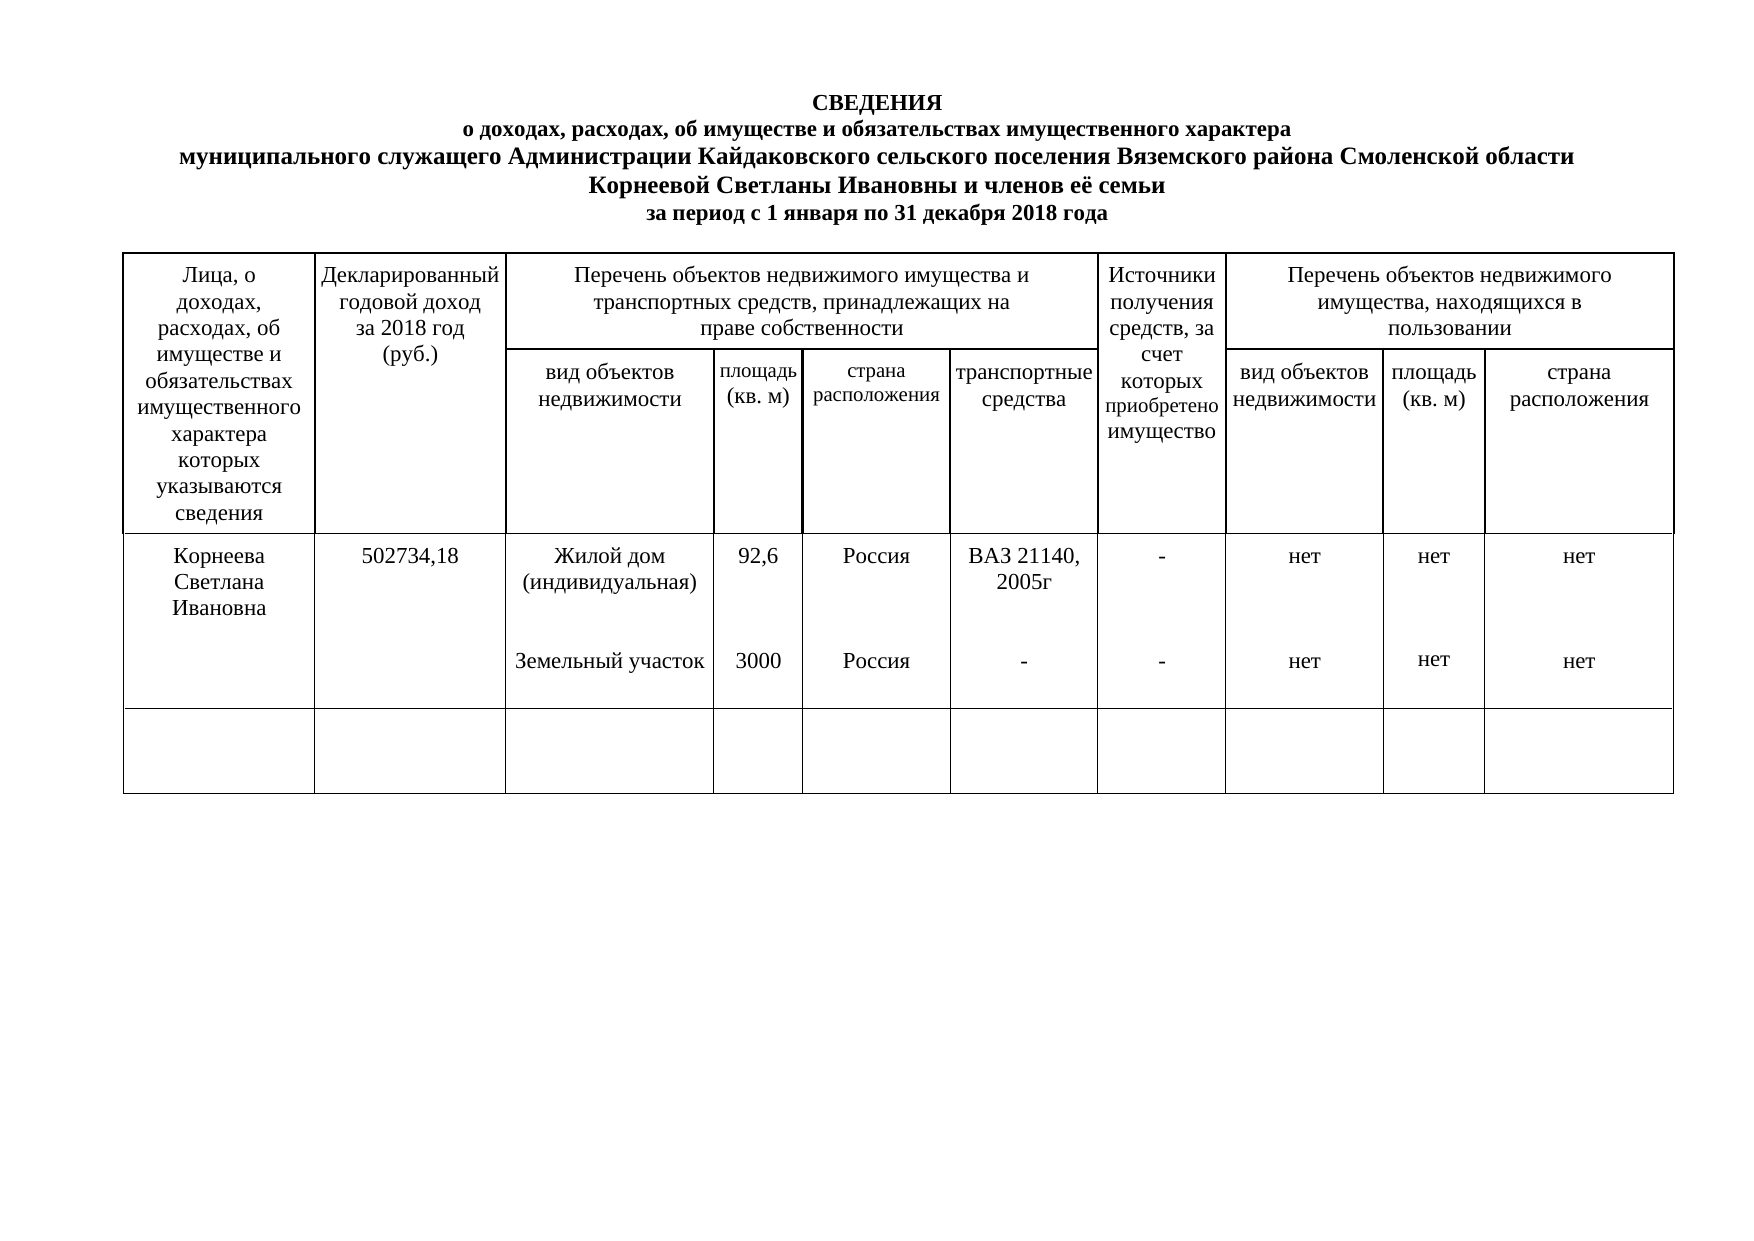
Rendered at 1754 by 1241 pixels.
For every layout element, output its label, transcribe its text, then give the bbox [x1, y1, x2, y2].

table_cell [124, 709, 314, 793]
text о доходах, расходах, об имуществе и обязательствах имущественного характера [118, 115, 1636, 141]
table_cell Россия Россия [803, 534, 950, 708]
text муниципального служащего Администрации Кайдаковского сельского поселения Вяземского района Смоленской области [118, 141, 1636, 170]
table_cell нет нет [1485, 533, 1673, 708]
table_cell площадь (кв. м) [715, 350, 801, 533]
table_cell [951, 709, 1097, 793]
table_cell [714, 709, 802, 793]
table_cell Корнеева Светлана Ивановна [124, 534, 314, 708]
table_cell ВАЗ 21140, 2005г - [951, 534, 1097, 708]
table_header Источники получения средств, за счет которых приобретено имущество [1099, 254, 1225, 533]
table_header Перечень объектов недвижимого имущества, находящихся в пользовании [1227, 254, 1673, 348]
text СВЕДЕНИЯ [118, 89, 1636, 115]
table_cell 92,6 3000 [714, 534, 802, 708]
table_cell [803, 709, 950, 793]
table_header Перечень объектов недвижимого имущества и транспортных средств, принадлежащих на праве собственности [507, 254, 1097, 348]
table_cell вид объектов недвижимости [1227, 350, 1382, 533]
table_cell площадь (кв. м) [1384, 350, 1484, 533]
table_cell страна расположения [804, 350, 949, 533]
table_cell [1098, 709, 1225, 793]
table_cell нет нет [1226, 534, 1383, 708]
table_cell 502734,18 [315, 534, 505, 708]
text за период с 1 января по 31 декабря 2018 года [118, 199, 1636, 225]
table_cell - - [1098, 534, 1225, 708]
table_cell [315, 709, 505, 793]
table_header Декларированный годовой доход за 2018 год (руб.) [316, 254, 505, 533]
text Корнеевой Светланы Ивановны и членов её семьи [118, 170, 1636, 199]
table_cell транспортные средства [951, 350, 1097, 533]
table_cell Жилой дом (индивидуальная) Земельный участок [506, 534, 713, 708]
table_cell вид объектов недвижимости [507, 350, 713, 533]
table_cell [1485, 708, 1673, 793]
table_cell [506, 709, 713, 793]
table_cell страна расположения [1486, 350, 1673, 533]
table_cell [1384, 709, 1484, 793]
table_cell [1226, 709, 1383, 793]
table_header Лица, о доходах, расходах, об имуществе и обязательствах имущественного характера которых указываются сведения [124, 254, 314, 533]
table_cell нет нет [1384, 534, 1484, 708]
